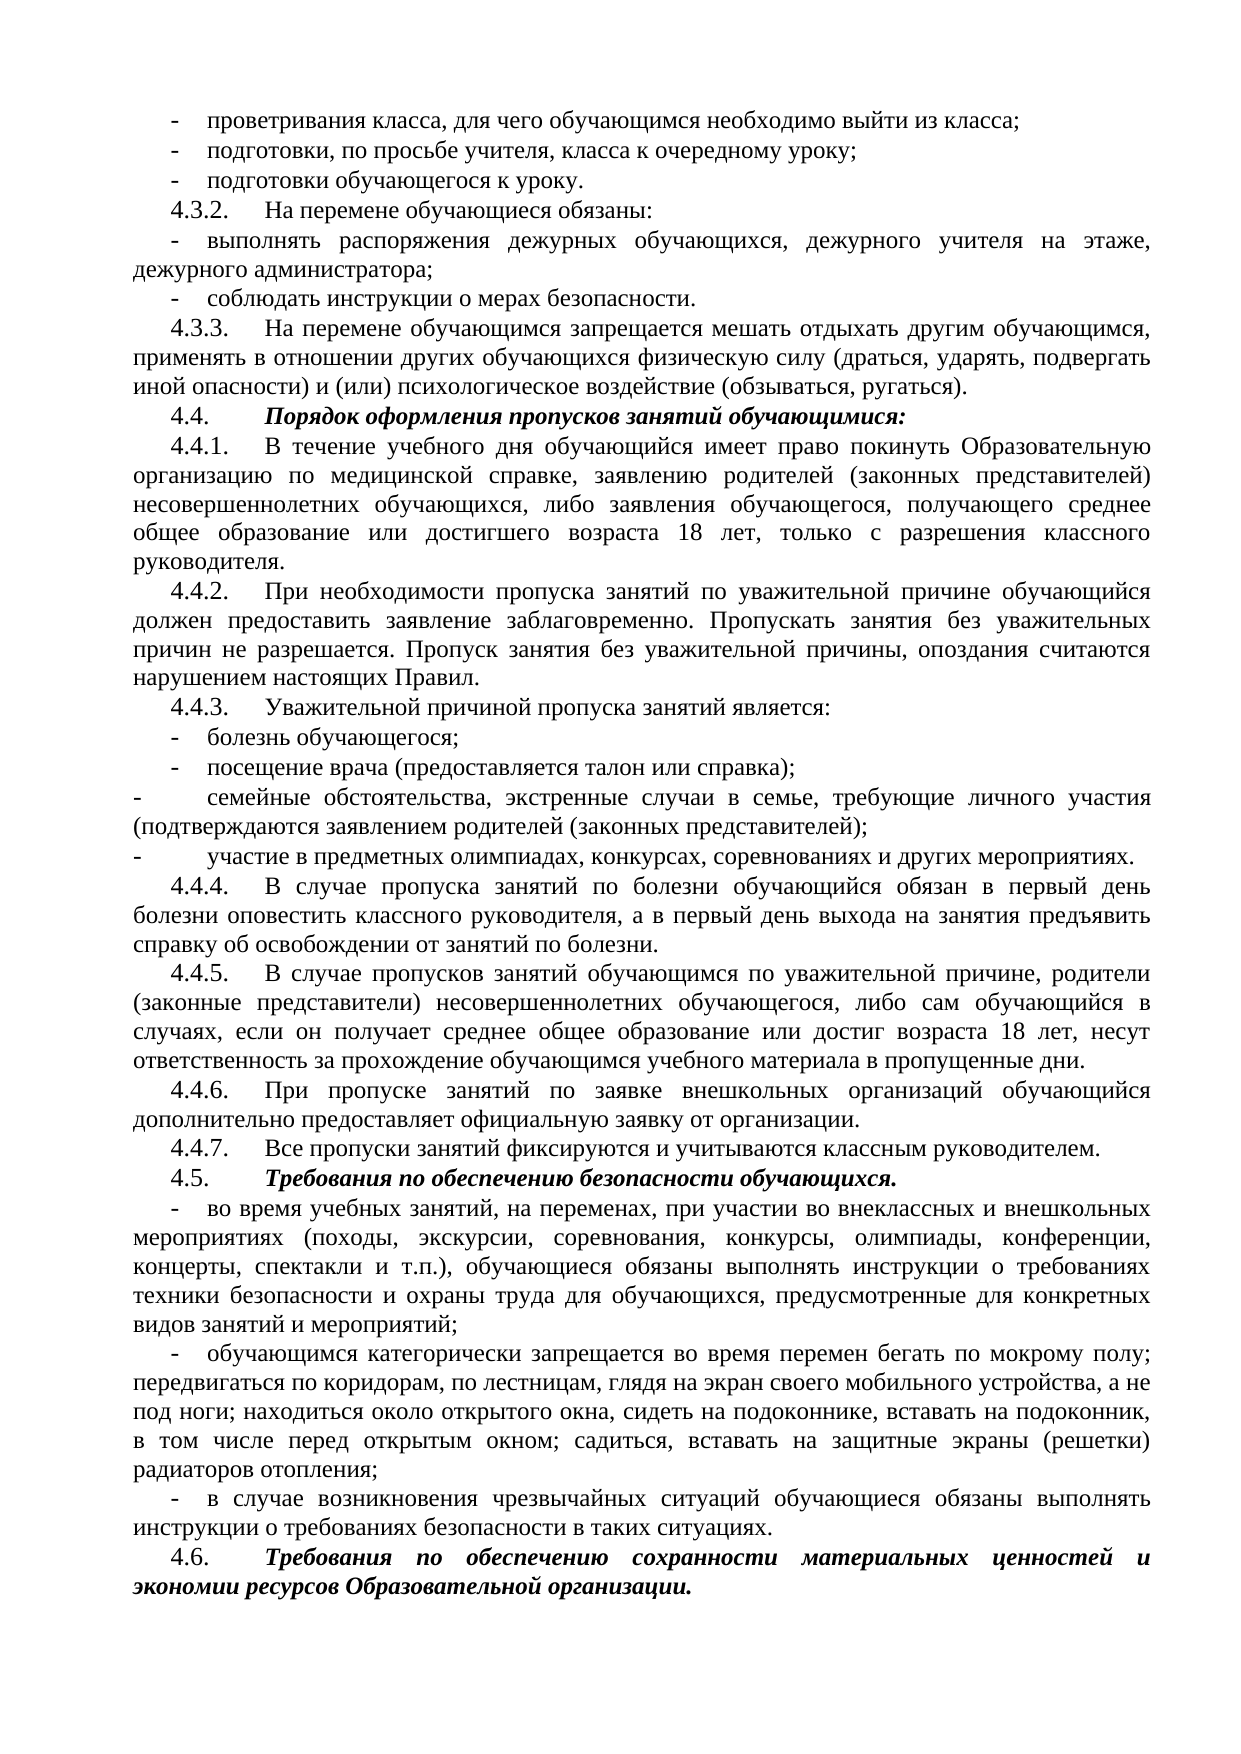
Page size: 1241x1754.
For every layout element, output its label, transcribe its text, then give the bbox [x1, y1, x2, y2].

list Требования по обеспечению безопасности обучающихся. [133, 1162, 1152, 1192]
list Порядок оформления пропусков занятий обучающимися: [133, 400, 1152, 430]
list В течение учебного дня обучающийся имеет право покинуть Образовательную организацию по медицинской справке, заявлению родителей (законных представителей) несовершеннолетних обучающихся, либо заявления обучающегося, получающего среднее общее образование или достигшего возраста 18 лет, только с разрешения классного руководителя. [133, 430, 1152, 575]
list В случае пропуска занятий по болезни обучающийся обязан в первый день болезни оповестить классного руководителя, а в первый день выхода на занятия предъявить справку об освобождении от занятий по болезни. [133, 870, 1152, 957]
list соблюдать инструкции о мерах безопасности. [133, 282, 1152, 312]
list В случае пропусков занятий обучающимся по уважительной причине, родители (законные представители) несовершеннолетних обучающегося, либо сам обучающийся в случаях, если он получает среднее общее образование или достиг возраста 18 лет, несут ответственность за прохождение обучающимся учебного материала в пропущенные дни. [133, 957, 1152, 1074]
list подготовки обучающегося к уроку. [133, 164, 1152, 194]
list в случае возникновения чрезвычайных ситуаций обучающиеся обязаны выполнять инструкции о требованиях безопасности в таких ситуациях. [133, 1482, 1152, 1541]
list выполнять распоряжения дежурных обучающихся, дежурного учителя на этаже, дежурного администратора; [133, 224, 1152, 282]
list болезнь обучающегося; [133, 721, 1152, 751]
list посещение врача (предоставляется талон или справка); [133, 751, 1152, 781]
list проветривания класса, для чего обучающимся необходимо выйти из класса; [133, 104, 1152, 134]
list семейные обстоятельства, экстренные случаи в семье, требующие личного участия (подтверждаются заявлением родителей (законных представителей); [133, 781, 1152, 840]
list обучающимся категорически запрещается во время перемен бегать по мокрому полу; передвигаться по коридорам, по лестницам, глядя на экран своего мобильного устройства, а не под ноги; находиться около открытого окна, сидеть на подоконнике, вставать на подоконник, в том числе перед открытым окном; садиться, вставать на защитные экраны (решетки) радиаторов отопления; [133, 1337, 1152, 1482]
list На перемене обучающиеся обязаны: [133, 194, 1152, 224]
list Требования по обеспечению сохранности материальных ценностей и экономии ресурсов Образовательной организации. [133, 1541, 1152, 1600]
list подготовки, по просьбе учителя, класса к очередному уроку; [133, 134, 1152, 164]
list Все пропуски занятий фиксируются и учитываются классным руководителем. [133, 1132, 1152, 1162]
list Уважительной причиной пропуска занятий является: [133, 691, 1152, 721]
list При необходимости пропуска занятий по уважительной причине обучающийся должен предоставить заявление заблаговременно. Пропускать занятия без уважительных причин не разрешается. Пропуск занятия без уважительной причины, опоздания считаются нарушением настоящих Правил. [133, 575, 1152, 691]
list участие в предметных олимпиадах, конкурсах, соревнованиях и других мероприятиях. [133, 840, 1152, 870]
list во время учебных занятий, на переменах, при участии во внеклассных и внешкольных мероприятиях (походы, экскурсии, соревнования, конкурсы, олимпиады, конференции, концерты, спектакли и т.п.), обучающиеся обязаны выполнять инструкции о требованиях техники безопасности и охраны труда для обучающихся, предусмотренные для конкретных видов занятий и мероприятий; [133, 1192, 1152, 1337]
list На перемене обучающимся запрещается мешать отдыхать другим обучающимся, применять в отношении других обучающихся физическую силу (драться, ударять, подвергать иной опасности) и (или) психологическое воздействие (обзываться, ругаться). [133, 312, 1152, 400]
list При пропуске занятий по заявке внешкольных организаций обучающийся дополнительно предоставляет официальную заявку от организации. [133, 1074, 1152, 1132]
